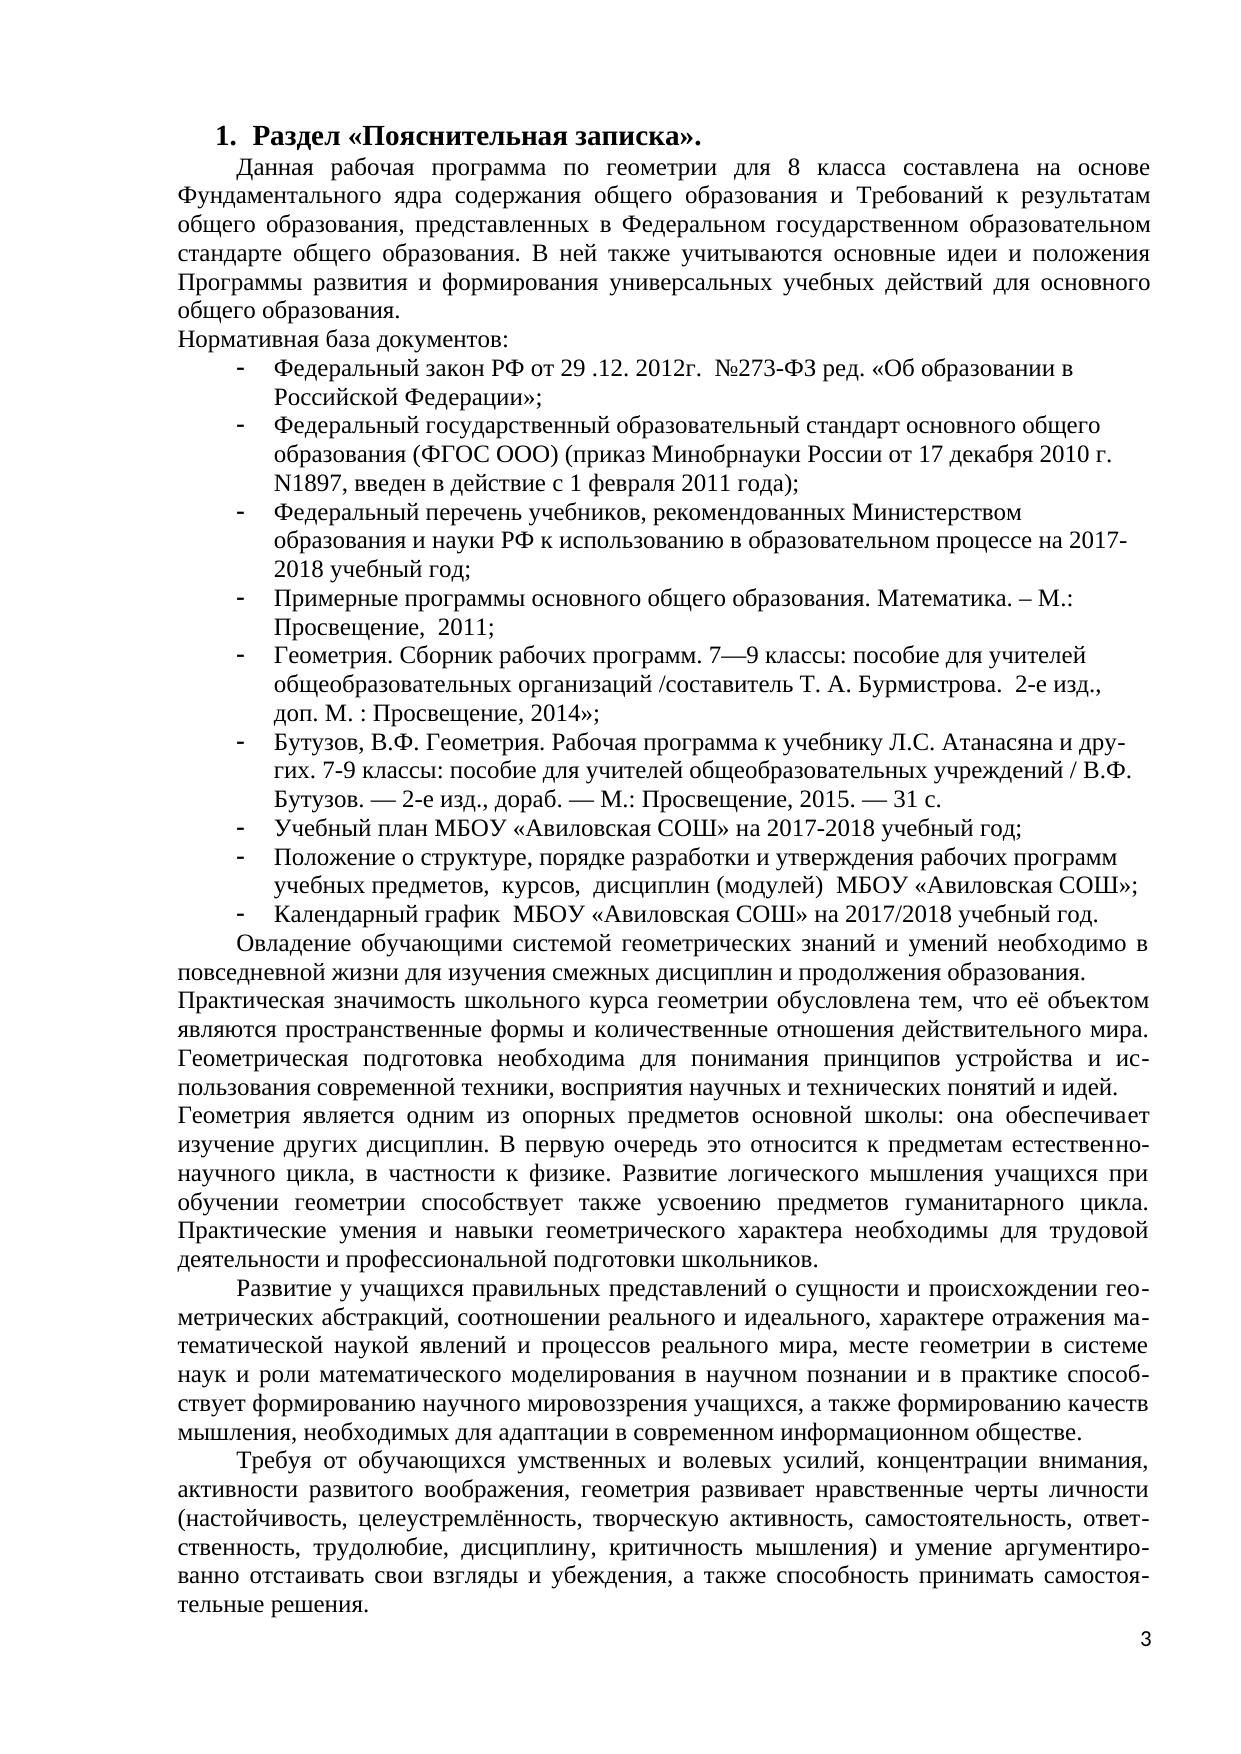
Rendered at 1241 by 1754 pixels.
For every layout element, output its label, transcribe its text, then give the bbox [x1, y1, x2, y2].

text Данная рабочая программа по геометрии для 8 класса составлена на основе Фундаментального ядра содержания общего образования и Требований к результатам общего образования, представленных в Федеральном государственном образовательном стандарте общего образования. В ней также учитываются основные идеи и положения Программы развития и формирования универсальных учебных действий для основного общего образования. [177, 152, 1152, 324]
text Овладение обучающими системой геометрических знаний и умений необходимо в повседневной жизни для изучения смежных дисциплин и продолжения образования. [177, 928, 1149, 985]
list Календарный график МБОУ «Авиловская СОШ» на 2017/2018 учебный год. [236, 899, 1152, 928]
list Примерные программы основного общего образования. Математика. – М.: Просвещение, 2011; [236, 583, 1152, 640]
list Бутузов, В.Ф. Геометрия. Рабочая программа к учебнику Л.С. Атанасяна и других. 7-9 классы: пособие для учителей общеобразовательных учреждений / В.Ф. Бутузов. — 2-е изд., дораб. — М.: Просвещение, 2015. — 31 с. [236, 727, 1152, 813]
text Требуя от обучающихся умственных и волевых усилий, концентрации внимания, активности развитого воображения, геометрия развивает нравственные черты личности (настойчивость, целеустремлённость, творческую активность, самостоятельность, ответственность, трудолюбие, дисциплину, критичность мышления) и умение аргументированно отстаивать свои взгляды и убеждения, а также способность принимать самостоятельные решения. [177, 1445, 1149, 1618]
list Положение о структуре, порядке разработки и утверждения рабочих программ учебных предметов, курсов, дисциплин (модулей) МБОУ «Авиловская СОШ»; [236, 842, 1152, 899]
list Раздел «Пояснительная записка». [215, 118, 1152, 152]
text Развитие у учащихся правильных представлений о сущности и происхождении геометрических абстракций, соотношении реального и идеального, характере отражения математической наукой явлений и процессов реального мира, месте геометрии в системе наук и роли математического моделирования в научном познании и в практике способствует формированию научного мировоззрения учащихся, а также формированию качеств мышления, необходимых для адаптации в современном информационном обществе. [177, 1273, 1149, 1445]
list Учебный план МБОУ «Авиловская СОШ» на 2017-2018 учебный год; [236, 813, 1152, 842]
text Практическая значимость школьного курса геометрии обусловлена тем, что её объектом являются пространственные формы и количественные отношения действительного мира. Геометрическая подготовка необходима для понимания принципов устройства и использования современной техники, восприятия научных и технических понятий и идей. [177, 985, 1149, 1100]
text Геометрия является одним из опорных предметов основной школы: она обеспечивает изучение других дисциплин. В первую очередь это относится к предметам естественно-научного цикла, в частности к физике. Развитие логического мышления учащихся при обучении геометрии способствует также усвоению предметов гуманитарного цикла. Практические умения и навыки геометрического характера необходимы для трудовой деятельности и профессиональной подготовки школьников. [177, 1100, 1149, 1273]
list Федеральный государственный образовательный стандарт основного общего образования (ФГОС ООО) (приказ Минобрнауки России от 17 декабря 2010 г. N1897, введен в действие с 1 февраля 2011 года); [236, 410, 1152, 497]
list Федеральный закон РФ от 29 .12. 2012г. №273-ФЗ ред. «Об образовании в Российской Федерации»; [236, 353, 1152, 410]
list Геометрия. Сборник рабочих программ. 7—9 классы: пособие для учителей общеобразовательных организаций /составитель Т. А. Бурмистрова. 2-е изд., доп. М. : Просвещение, 2014»; [236, 640, 1152, 727]
text Нормативная база документов: [177, 324, 1152, 353]
list Федеральный перечень учебников, рекомендованных Министерством образования и науки РФ к использованию в образовательном процессе на 2017-2018 учебный год; [236, 497, 1152, 583]
